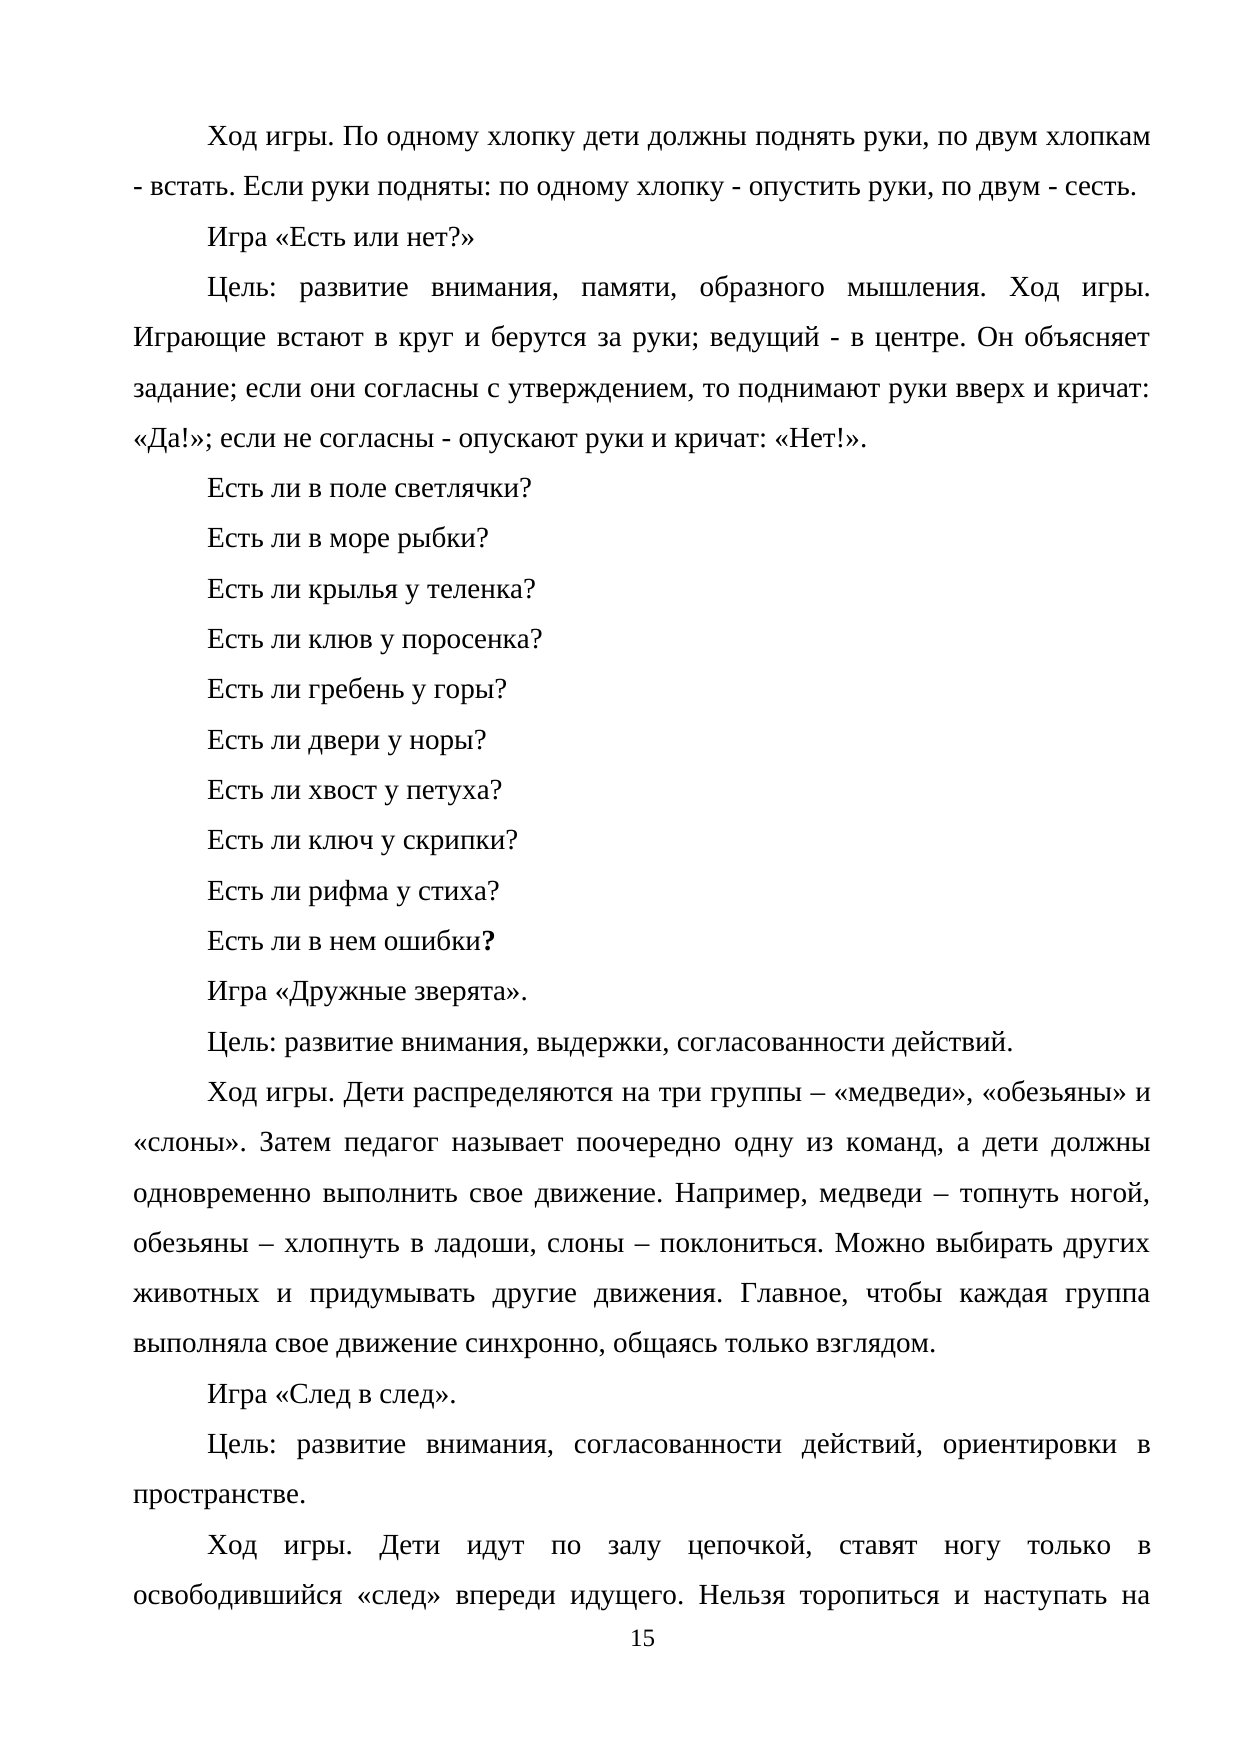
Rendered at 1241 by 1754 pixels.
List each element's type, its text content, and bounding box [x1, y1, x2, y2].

text Есть ли в море рыбки? [133, 521, 1152, 554]
text Есть ли в нем ошибки? [133, 923, 1152, 957]
text Есть ли рифма у стиха? [133, 873, 1152, 906]
text Ход игры. Дети распределяются на три группы – «медведи», «обезьяны» и «слоны». Затем педагог называет поочередно одну из команд, а дети должны одновременно выполнить свое движение. Например, медведи – топнуть ногой, обезьяны – хлопнуть в ладоши, слоны – поклониться. Можно выбирать других животных и придумывать другие движения. Главное, чтобы каждая группа выполняла свое движение синхронно, общаясь только взглядом. [133, 1074, 1152, 1359]
text Игра «Дружные зверята». [133, 973, 1152, 1007]
text Игра «След в след». [133, 1376, 1152, 1409]
text Есть ли в поле светлячки? [133, 470, 1152, 504]
text Ход игры. По одному хлопку дети должны поднять руки, по двум хлопкам - встать. Если руки подняты: по одному хлопку - опустить руки, по двум - сесть. [133, 118, 1152, 202]
text Есть ли гребень у горы? [133, 672, 1152, 705]
text Игра «Есть или нет?» [133, 219, 1152, 252]
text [133, 1527, 1152, 1611]
text Есть ли двери у норы? [133, 722, 1152, 755]
text Цель: развитие внимания, согласованности действий, ориентировки в пространстве. [133, 1426, 1152, 1510]
text Есть ли клюв у поросенка? [133, 621, 1152, 655]
text Есть ли ключ у скрипки? [133, 822, 1152, 856]
text Цель: развитие внимания, памяти, образного мышления. Ход игры. Играющие встают в круг и берутся за руки; ведущий - в центре. Он объясняет задание; если они согласны с утверждением, то поднимают руки вверх и кричат: «Да!»; если не согласны - опускают руки и кричат: «Нет!». [133, 269, 1152, 453]
text Есть ли крылья у теленка? [133, 571, 1152, 604]
text Цель: развитие внимания, выдержки, согласованности действий. [133, 1024, 1152, 1057]
text Есть ли хвост у петуха? [133, 772, 1152, 806]
